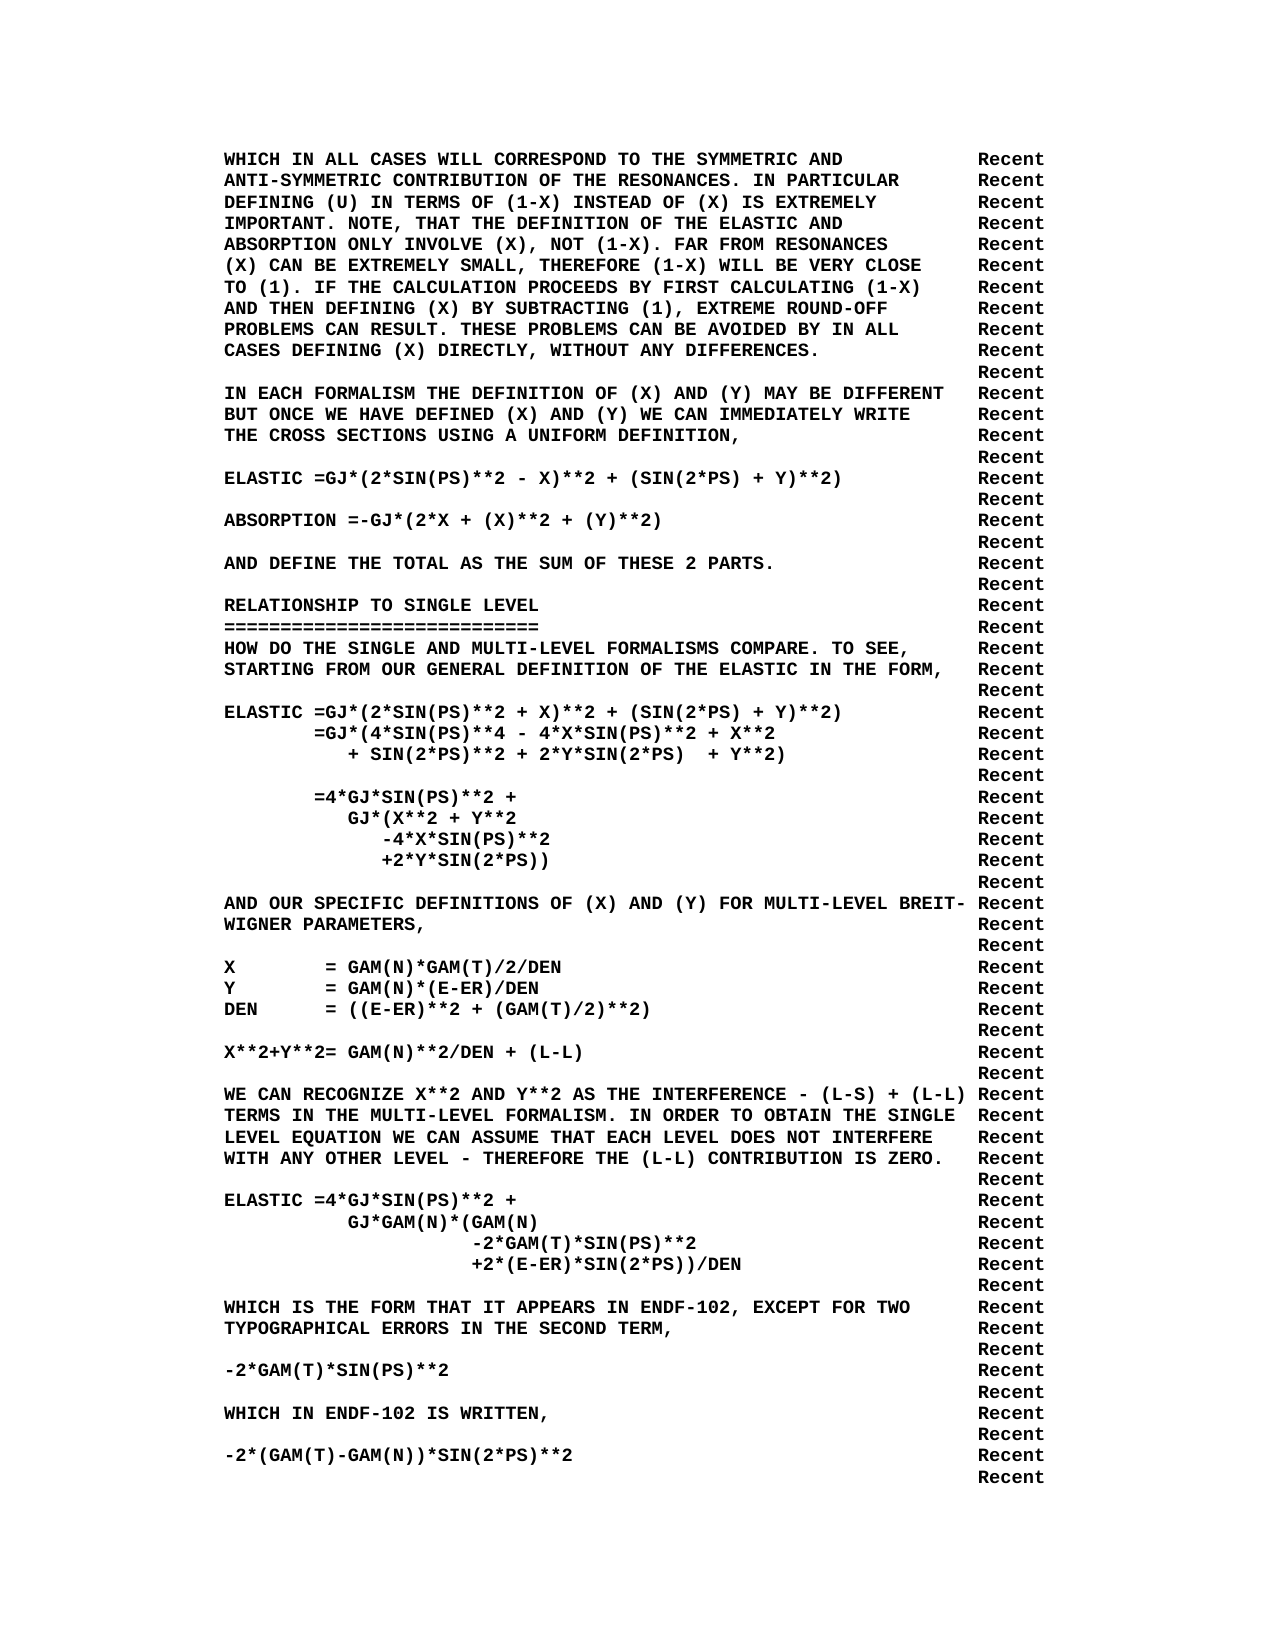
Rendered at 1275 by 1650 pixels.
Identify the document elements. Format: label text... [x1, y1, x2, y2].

text + SIN(2*PS)**2 + 2*Y*SIN(2*PS) + Y**2) Recent [156, 745, 1118, 766]
text Recent [156, 872, 1118, 894]
text Recent [156, 1382, 1118, 1404]
text HOW DO THE SINGLE AND MULTI-LEVEL FORMALISMS COMPARE. TO SEE, Recent [156, 639, 1118, 660]
text TERMS IN THE MULTI-LEVEL FORMALISM. IN ORDER TO OBTAIN THE SINGLE Recent [156, 1106, 1118, 1127]
text ============================ Recent [156, 617, 1118, 639]
text Recent [156, 681, 1118, 702]
text GJ*(X**2 + Y**2 Recent [156, 809, 1118, 830]
text -2*GAM(T)*SIN(PS)**2 Recent [156, 1361, 1118, 1382]
text Recent [156, 1276, 1118, 1297]
text WHICH IN ALL CASES WILL CORRESPOND TO THE SYMMETRIC AND Recent [156, 150, 1118, 171]
text AND THEN DEFINING (X) BY SUBTRACTING (1), EXTREME ROUND-OFF Recent [156, 299, 1118, 320]
text Recent [156, 490, 1118, 511]
text WHICH IS THE FORM THAT IT APPEARS IN ENDF-102, EXCEPT FOR TWO Recent [156, 1297, 1118, 1319]
text X = GAM(N)*GAM(T)/2/DEN Recent [156, 957, 1118, 979]
text THE CROSS SECTIONS USING A UNIFORM DEFINITION, Recent [156, 426, 1118, 447]
text +2*(E-ER)*SIN(2*PS))/DEN Recent [156, 1255, 1118, 1276]
text Recent [156, 362, 1118, 384]
text Recent [156, 766, 1118, 787]
text -2*(GAM(T)-GAM(N))*SIN(2*PS)**2 Recent [156, 1446, 1118, 1467]
text Recent [156, 1064, 1118, 1085]
text WITH ANY OTHER LEVEL - THEREFORE THE (L-L) CONTRIBUTION IS ZERO. Recent [156, 1149, 1118, 1170]
text RELATIONSHIP TO SINGLE LEVEL Recent [156, 596, 1118, 617]
text ABSORPTION ONLY INVOLVE (X), NOT (1-X). FAR FROM RESONANCES Recent [156, 235, 1118, 256]
text =GJ*(4*SIN(PS)**4 - 4*X*SIN(PS)**2 + X**2 Recent [156, 724, 1118, 745]
text Recent [156, 1021, 1118, 1042]
text ANTI-SYMMETRIC CONTRIBUTION OF THE RESONANCES. IN PARTICULAR Recent [156, 171, 1118, 192]
text Recent [156, 1467, 1118, 1489]
text LEVEL EQUATION WE CAN ASSUME THAT EACH LEVEL DOES NOT INTERFERE Recent [156, 1127, 1118, 1149]
text =4*GJ*SIN(PS)**2 + Recent [156, 787, 1118, 809]
text TYPOGRAPHICAL ERRORS IN THE SECOND TERM, Recent [156, 1319, 1118, 1340]
text Recent [156, 575, 1118, 596]
text BUT ONCE WE HAVE DEFINED (X) AND (Y) WE CAN IMMEDIATELY WRITE Recent [156, 405, 1118, 426]
text -2*GAM(T)*SIN(PS)**2 Recent [156, 1234, 1118, 1255]
text X**2+Y**2= GAM(N)**2/DEN + (L-L) Recent [156, 1042, 1118, 1064]
text STARTING FROM OUR GENERAL DEFINITION OF THE ELASTIC IN THE FORM, Recent [156, 660, 1118, 681]
text Y = GAM(N)*(E-ER)/DEN Recent [156, 979, 1118, 1000]
text ELASTIC =GJ*(2*SIN(PS)**2 - X)**2 + (SIN(2*PS) + Y)**2) Recent [156, 469, 1118, 490]
text (X) CAN BE EXTREMELY SMALL, THEREFORE (1-X) WILL BE VERY CLOSE Recent [156, 256, 1118, 277]
text GJ*GAM(N)*(GAM(N) Recent [156, 1212, 1118, 1234]
text ELASTIC =GJ*(2*SIN(PS)**2 + X)**2 + (SIN(2*PS) + Y)**2) Recent [156, 702, 1118, 724]
text IMPORTANT. NOTE, THAT THE DEFINITION OF THE ELASTIC AND Recent [156, 214, 1118, 235]
text Recent [156, 1425, 1118, 1446]
text AND DEFINE THE TOTAL AS THE SUM OF THESE 2 PARTS. Recent [156, 554, 1118, 575]
text WE CAN RECOGNIZE X**2 AND Y**2 AS THE INTERFERENCE - (L-S) + (L-L) Recent [156, 1085, 1118, 1106]
text PROBLEMS CAN RESULT. THESE PROBLEMS CAN BE AVOIDED BY IN ALL Recent [156, 320, 1118, 341]
text Recent [156, 447, 1118, 469]
text ELASTIC =4*GJ*SIN(PS)**2 + Recent [156, 1191, 1118, 1212]
text DEFINING (U) IN TERMS OF (1-X) INSTEAD OF (X) IS EXTREMELY Recent [156, 192, 1118, 214]
text CASES DEFINING (X) DIRECTLY, WITHOUT ANY DIFFERENCES. Recent [156, 341, 1118, 362]
text Recent [156, 532, 1118, 554]
text TO (1). IF THE CALCULATION PROCEEDS BY FIRST CALCULATING (1-X) Recent [156, 277, 1118, 299]
text WHICH IN ENDF-102 IS WRITTEN, Recent [156, 1404, 1118, 1425]
text Recent [156, 1170, 1118, 1191]
text AND OUR SPECIFIC DEFINITIONS OF (X) AND (Y) FOR MULTI-LEVEL BREIT- Recent [156, 894, 1118, 915]
text DEN = ((E-ER)**2 + (GAM(T)/2)**2) Recent [156, 1000, 1118, 1021]
text IN EACH FORMALISM THE DEFINITION OF (X) AND (Y) MAY BE DIFFERENT Recent [156, 384, 1118, 405]
text -4*X*SIN(PS)**2 Recent [156, 830, 1118, 851]
text Recent [156, 936, 1118, 957]
text +2*Y*SIN(2*PS)) Recent [156, 851, 1118, 872]
text WIGNER PARAMETERS, Recent [156, 915, 1118, 936]
text ABSORPTION =-GJ*(2*X + (X)**2 + (Y)**2) Recent [156, 511, 1118, 532]
text Recent [156, 1340, 1118, 1361]
